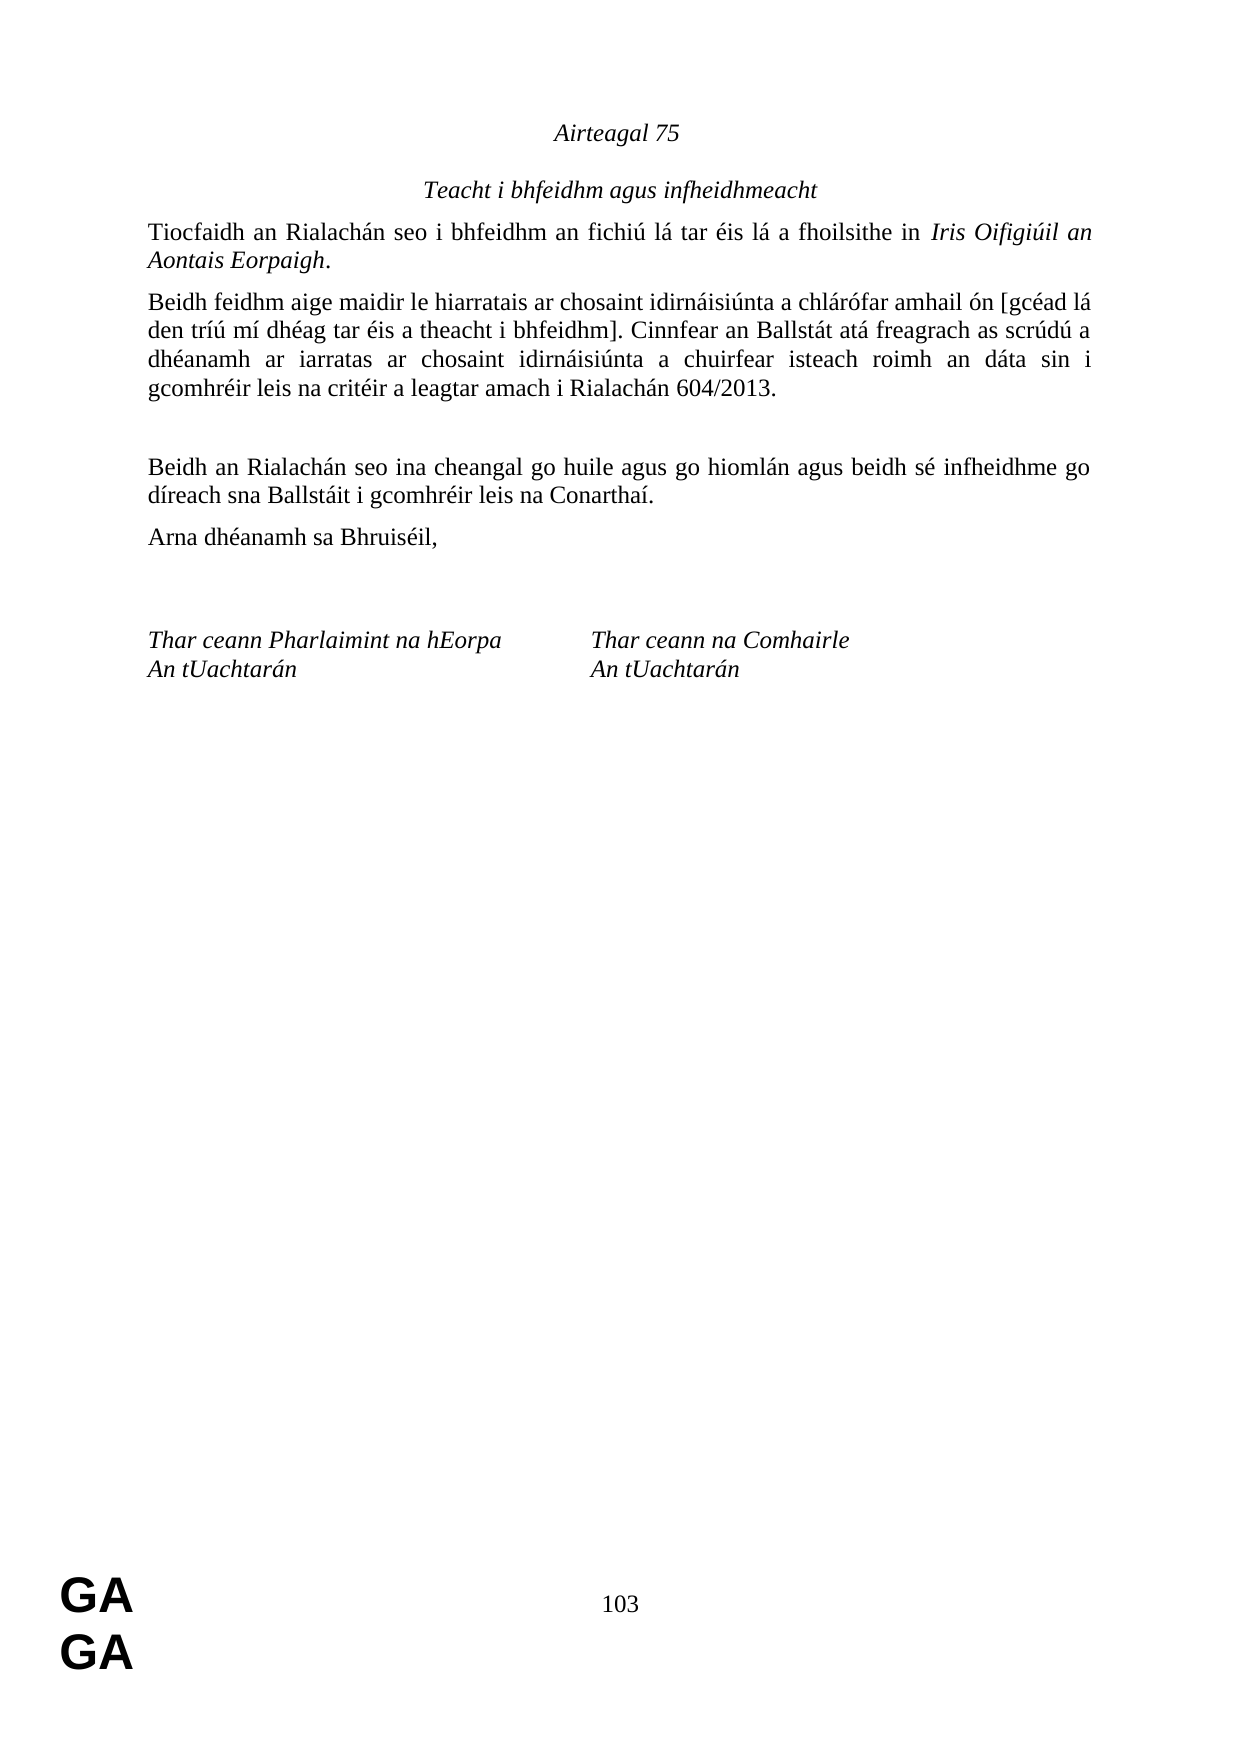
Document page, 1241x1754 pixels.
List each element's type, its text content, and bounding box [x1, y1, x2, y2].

text Tiocfaidh an Rialachán seo i bhfeidhm an fichiú lá tar éis lá a fhoilsithe in Iris Oifigiúil an Aontais Eorpaigh. [148, 217, 1092, 274]
text Thar ceann Pharlaimint na hEorpa Thar ceann na Comhairle [148, 626, 1092, 654]
text An tUachtarán An tUachtarán [148, 654, 1092, 683]
text Arna dhéanamh sa Bhruiséil, [148, 522, 1092, 551]
text Beidh an Rialachán seo ina cheangal go huile agus go hiomlán agus beidh sé infheidhme go díreach sna Ballstáit i gcomhréir leis na Conarthaí. [148, 452, 1092, 509]
text Airteagal 75 Teacht i bhfeidhm agus infheidhmeacht [148, 118, 1092, 204]
text Beidh feidhm aige maidir le hiarratais ar chosaint idirnáisiúnta a chlárófar amhail ón [gcéad lá den tríú mí dhéag tar éis a theacht i bhfeidhm]. Cinnfear an Ballstát atá freagrach as scrúdú a dhéanamh ar iarratas ar chosaint idirnáisiúnta a chuirfear isteach roimh an dáta sin i gcomhréir leis na critéir a leagtar amach i Rialachán 604/2013. [148, 287, 1092, 402]
